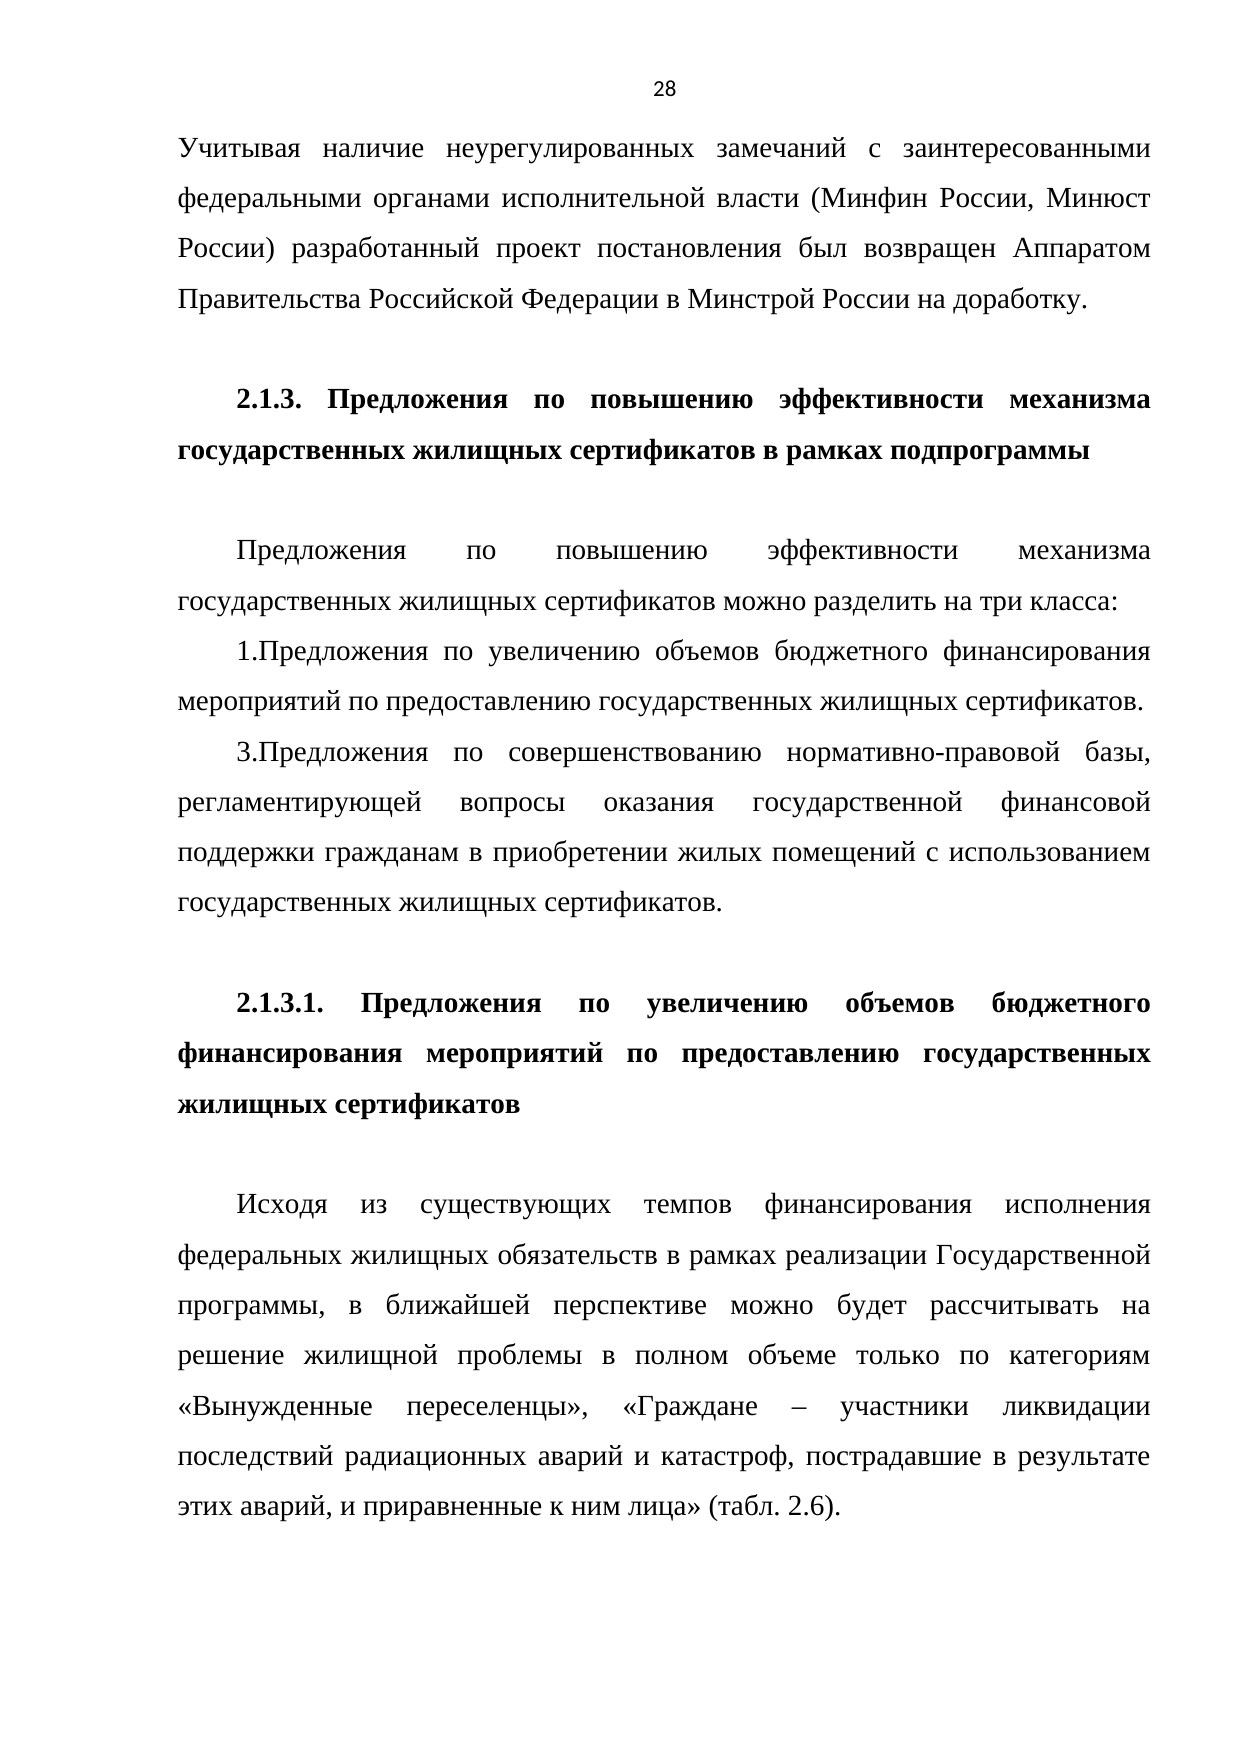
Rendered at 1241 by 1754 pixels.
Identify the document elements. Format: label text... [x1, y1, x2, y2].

text Исходя из существующих темпов финансирования исполнения федеральных жилищных обязательств в рамках реализации Государственной программы, в ближайшей перспективе можно будет рассчитывать на решение жилищной проблемы в полном объеме только по категориям «Вынужденные переселенцы», «Граждане – участники ликвидации последствий радиационных аварий и катастроф, пострадавшие в результате этих аварий, и приравненные к ним лица» (табл. 2.6). [177, 1186, 1152, 1522]
text 1.Предложения по увеличению объемов бюджетного финансирования мероприятий по предоставлению государственных жилищных сертификатов. [177, 633, 1152, 717]
text 3.Предложения по совершенствованию нормативно-правовой базы, регламентирующей вопросы оказания государственной финансовой поддержки гражданам в приобретении жилых помещений с использованием государственных жилищных сертификатов. [177, 734, 1152, 918]
text 2.1.3.1. Предложения по увеличению объемов бюджетного финансирования мероприятий по предоставлению государственных жилищных сертификатов [177, 985, 1152, 1119]
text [177, 130, 1152, 314]
text Предложения по повышению эффективности механизма государственных жилищных сертификатов можно разделить на три класса: [177, 532, 1152, 616]
text 2.1.3. Предложения по повышению эффективности механизма государственных жилищных сертификатов в рамках подпрограммы [177, 381, 1152, 465]
